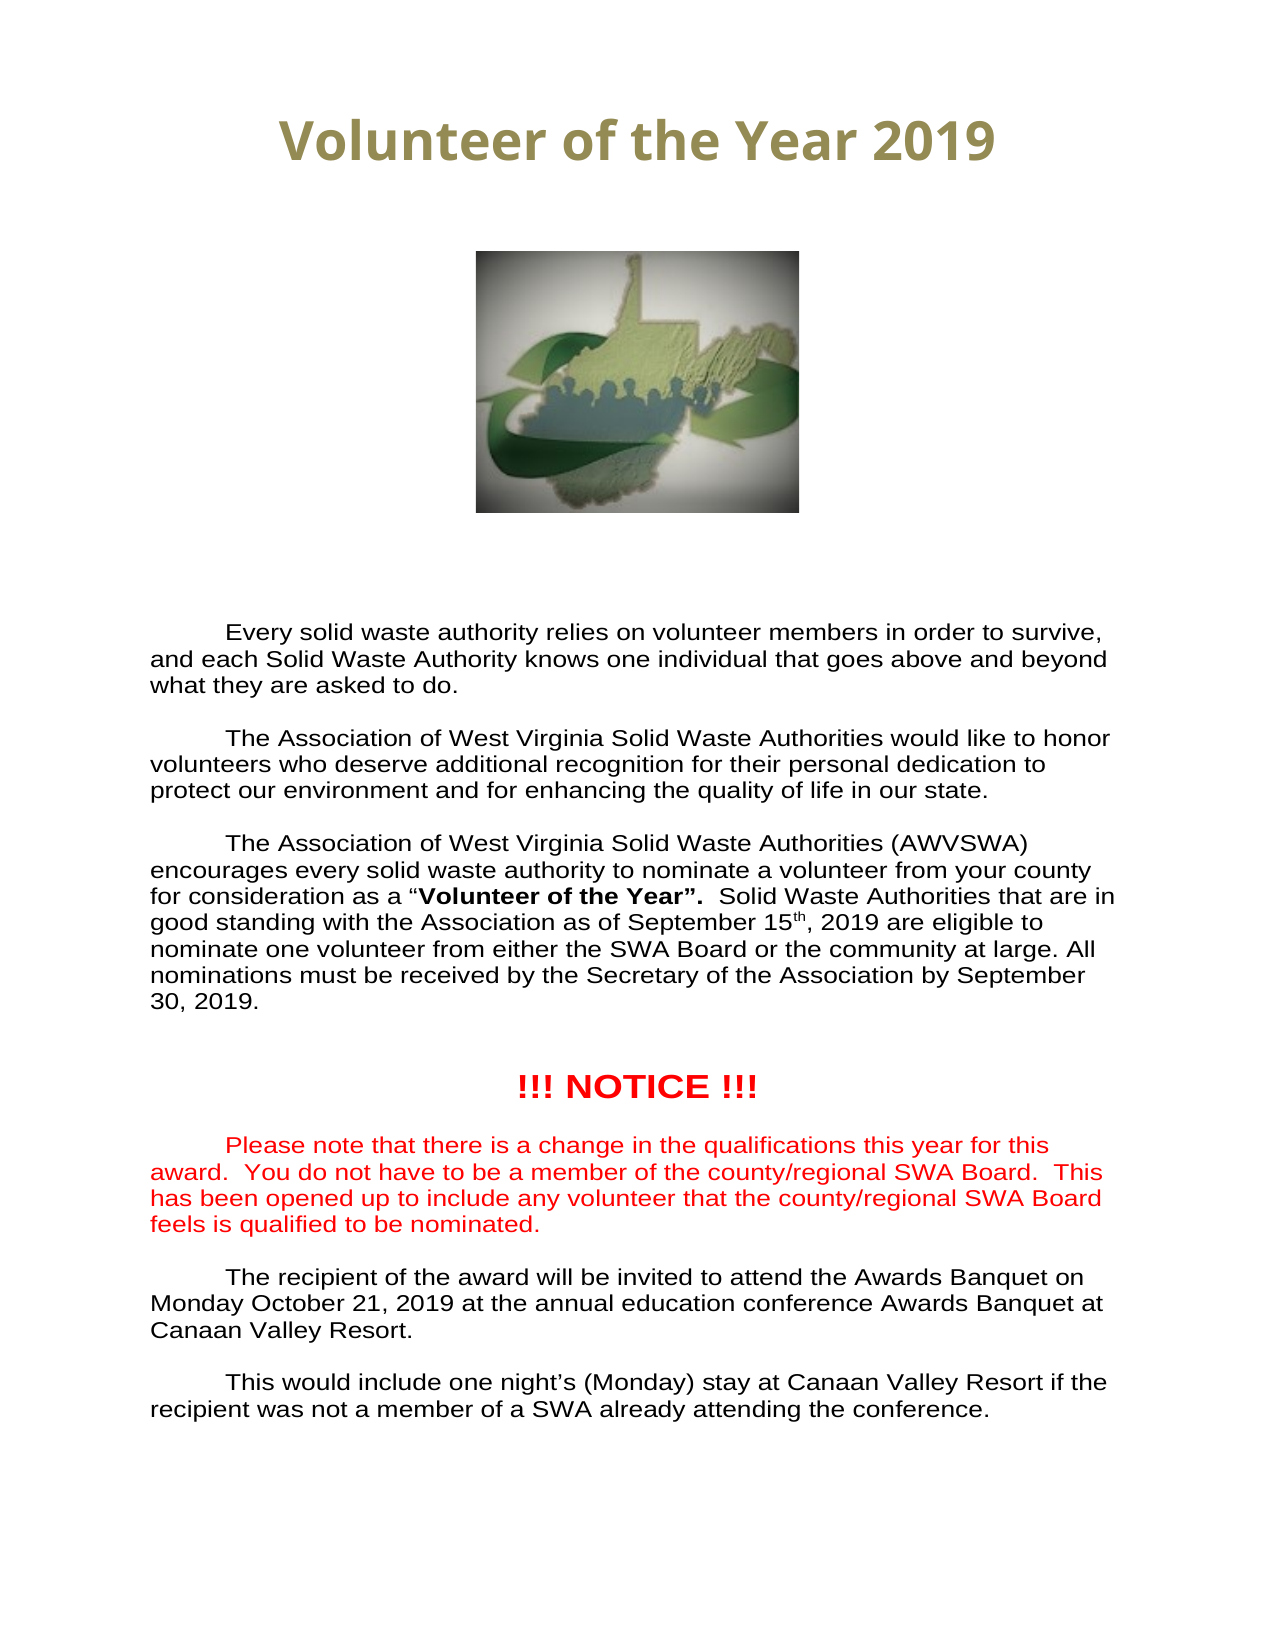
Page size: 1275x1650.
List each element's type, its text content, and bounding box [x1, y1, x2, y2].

text The Association of West Virginia Solid Waste Authorities (AWVSWA) encourages every solid waste authority to nominate a volunteer from your county for consideration as a “Volunteer of the Year”. Solid Waste Authorities that are in good standing with the Association as of September 15th, 2019 are eligible to nominate one volunteer from either the SWA Board or the community at large. All nominations must be received by the Secretary of the Association by September 30, 2019. [150, 830, 1125, 1015]
text Please note that there is a change in the qualifications this year for this award. You do not have to be a member of the county/regional SWA Board. This has been opened up to include any volunteer that the county/regional SWA Board feels is qualified to be nominated. [150, 1132, 1125, 1238]
text Every solid waste authority relies on volunteer members in order to survive, and each Solid Waste Authority knows one individual that goes above and beyond what they are asked to do. [150, 619, 1125, 698]
text !!! NOTICE !!! [150, 1067, 1125, 1106]
text This would include one night’s (Monday) stay at Canaan Valley Resort if the recipient was not a member of a SWA already attending the conference. [150, 1369, 1125, 1422]
text The recipient of the award will be invited to attend the Awards Banquet on Monday October 21, 2019 at the annual education conference Awards Banquet at Canaan Valley Resort. [150, 1264, 1125, 1343]
text The Association of West Virginia Solid Waste Authorities would like to honor volunteers who deserve additional recognition for their personal dedication to protect our environment and for enhancing the quality of life in our state. [150, 725, 1125, 804]
picture [475, 251, 800, 513]
text Volunteer of the Year 2019 [150, 102, 1125, 176]
